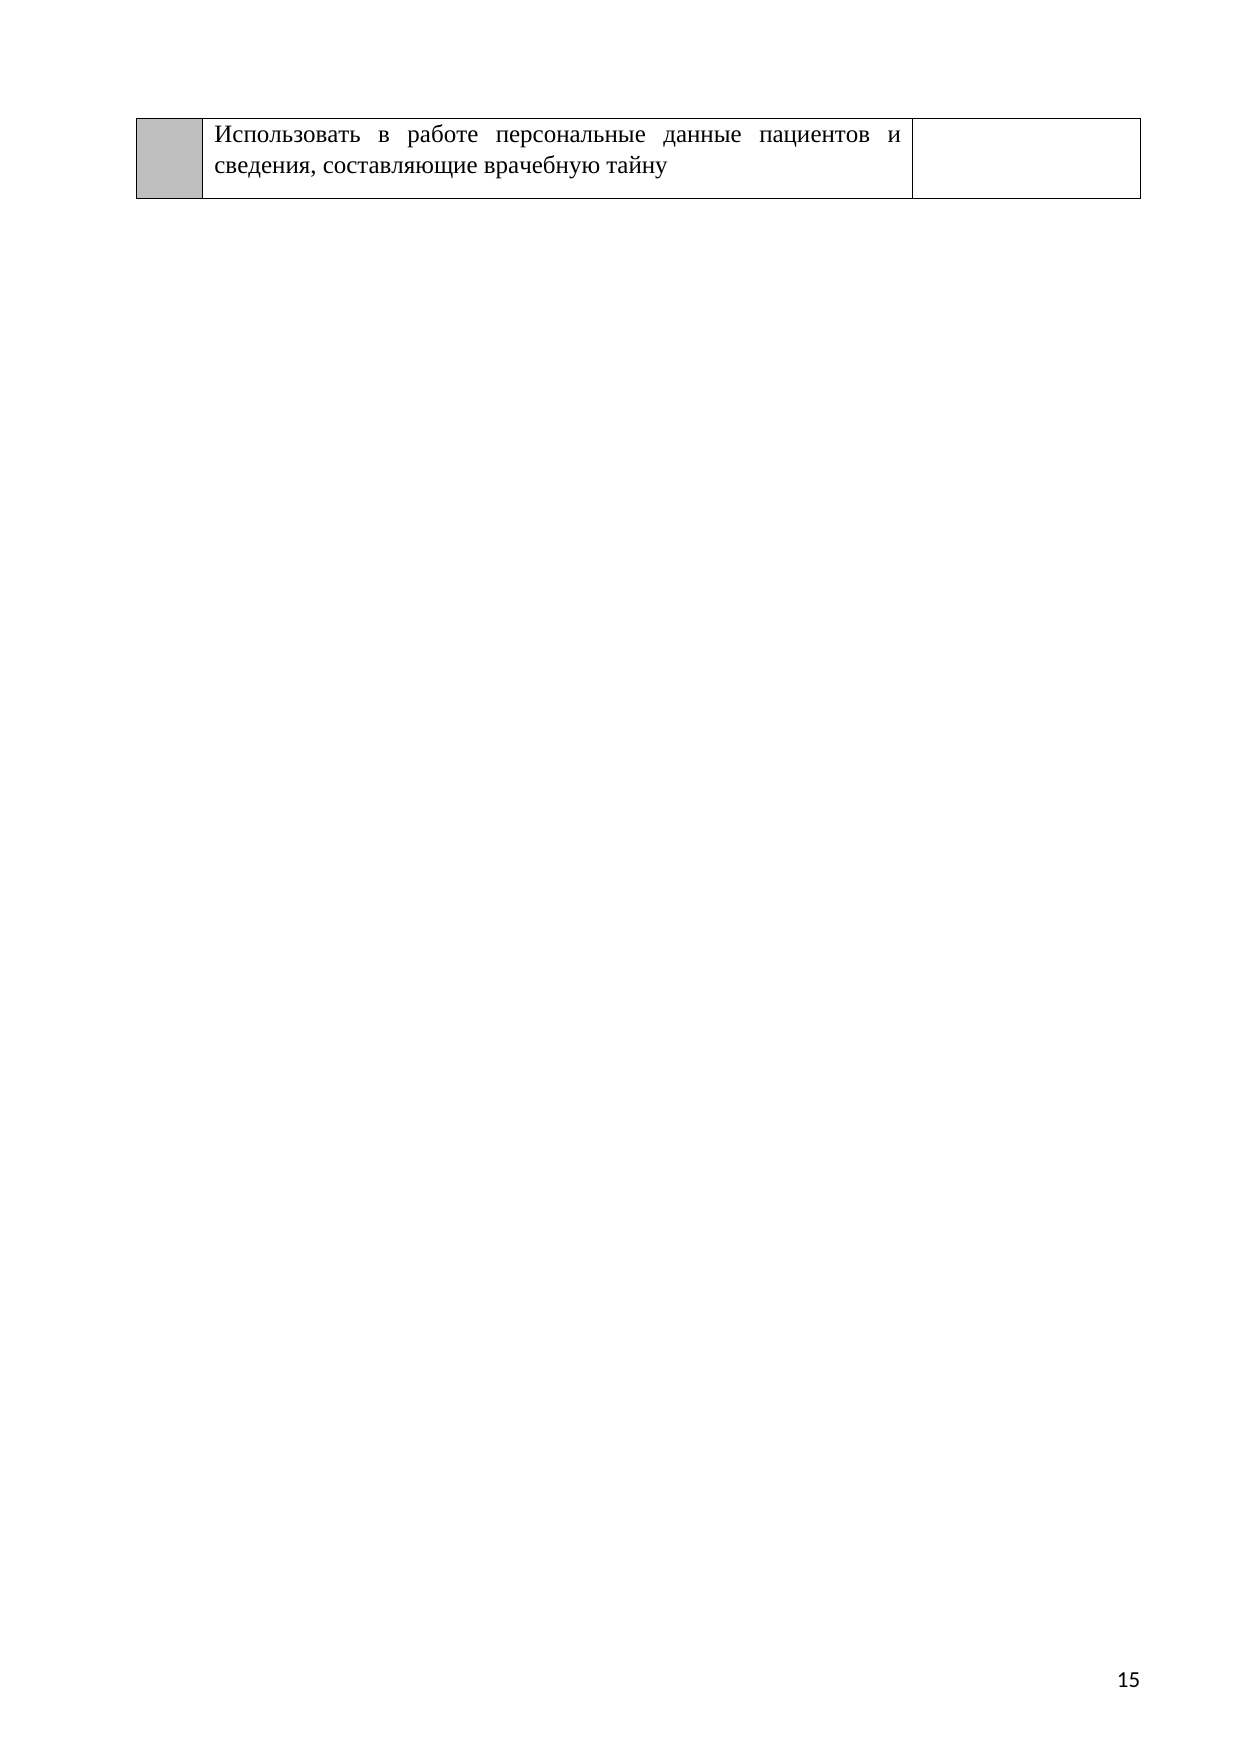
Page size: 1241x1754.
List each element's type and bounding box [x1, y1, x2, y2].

table_cell [203, 119, 912, 198]
